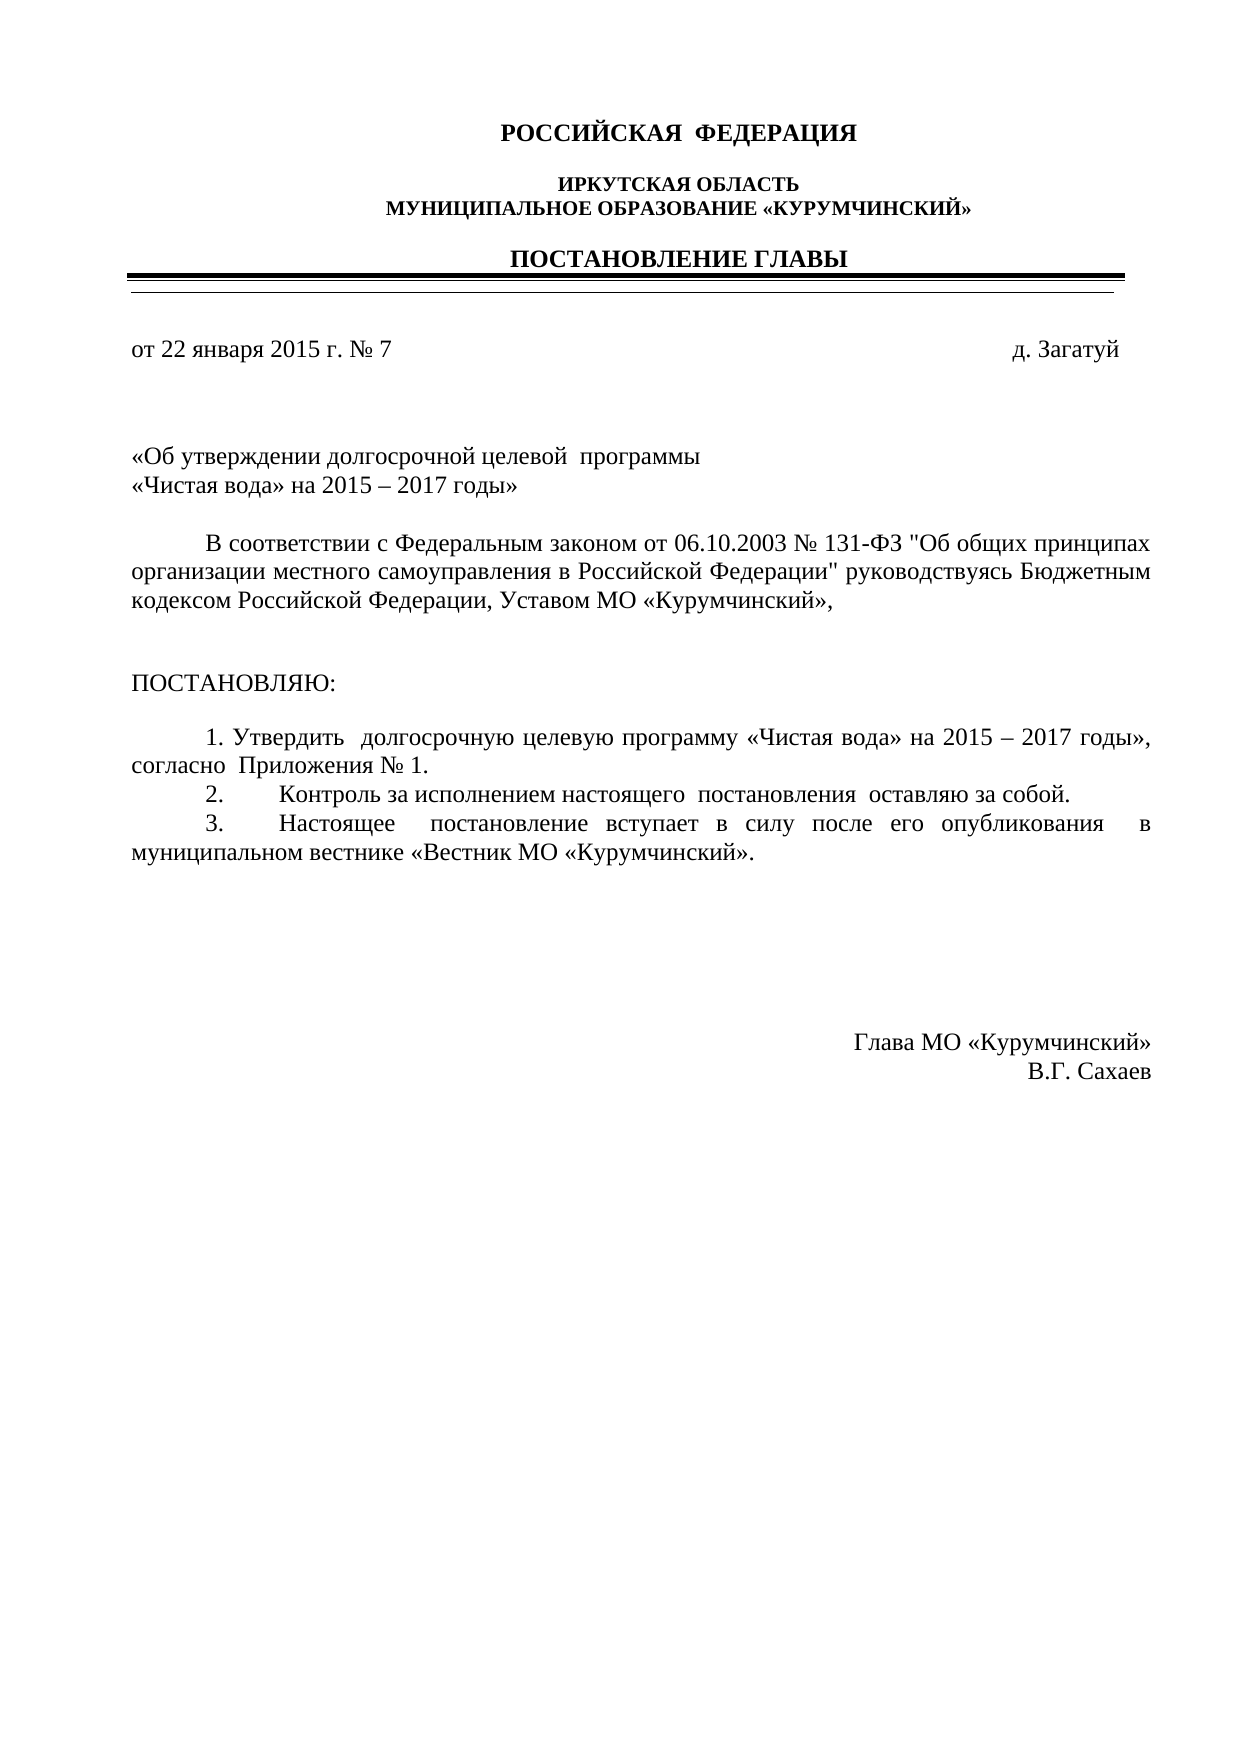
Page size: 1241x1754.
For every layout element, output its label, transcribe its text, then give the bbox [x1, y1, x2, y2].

text 3. Настоящее постановление вступает в силу после его опубликования в муниципальном вестнике «Вестник МО «Курумчинский». [131, 808, 1152, 865]
text В.Г. Сахаев [131, 1056, 1152, 1084]
table_header [127, 281, 1125, 334]
text РОССИЙСКАЯ ФЕДЕРАЦИЯ [131, 118, 1226, 147]
text «Об утверждении долгосрочной целевой программы [131, 441, 1152, 470]
subtitle ИРКУТСКАЯ ОБЛАСТЬ [131, 172, 1226, 196]
text от 22 января 2015 г. № 7 д. Загатуй [131, 334, 1226, 362]
text Глава МО «Курумчинский» [131, 1027, 1152, 1056]
subtitle ПОСТАНОВЛЕНИЕ ГЛАВЫ [131, 244, 1226, 273]
text ПОСТАНОВЛЯЮ: [131, 668, 1152, 697]
text 2. Контроль за исполнением настоящего постановления оставляю за собой. [131, 779, 1152, 808]
text МУНИЦИПАЛЬНОЕ ОБРАЗОВАНИЕ «КУРУМЧИНСКИЙ» [131, 196, 1226, 220]
text «Чистая вода» на 2015 – 2017 годы» [131, 470, 1152, 499]
text 1. Утвердить долгосрочную целевую программу «Чистая вода» на 2015 – 2017 годы», согласно Приложения № 1. [131, 722, 1152, 779]
text В соответствии с Федеральным законом от 06.10.2003 № 131-ФЗ "Об общих принципах организации местного самоуправления в Российской Федерации" руководствуясь Бюджетным кодексом Российской Федерации, Уставом МО «Курумчинский», [131, 528, 1152, 614]
